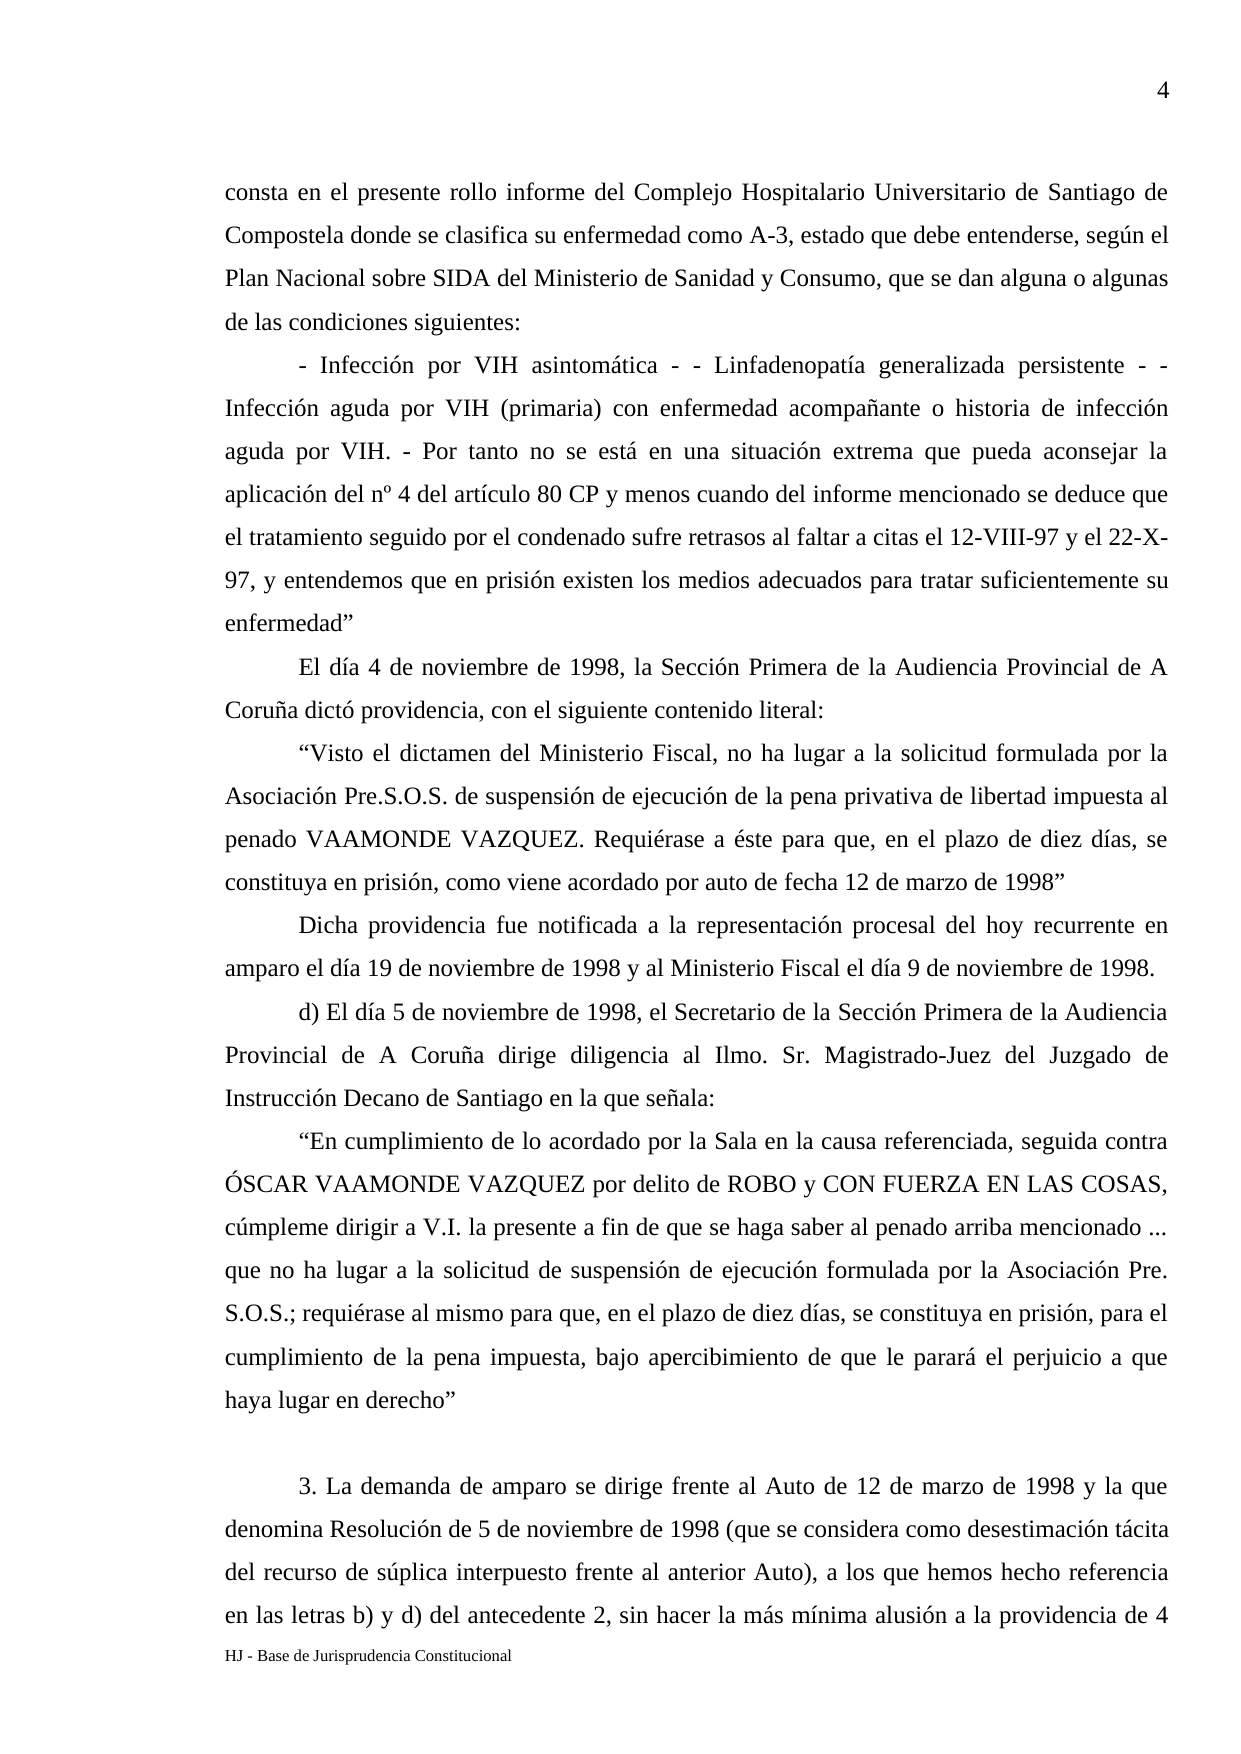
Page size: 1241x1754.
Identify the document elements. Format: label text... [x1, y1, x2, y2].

text “En cumplimiento de lo acordado por la Sala en la causa referenciada, seguida contra ÓSCAR VAAMONDE VAZQUEZ por delito de ROBO y CON FUERZA EN LAS COSAS, cúmpleme dirigir a V.I. la presente a fin de que se haga saber al penado arriba mencionado ... que no ha lugar a la solicitud de suspensión de ejecución formulada por la Asociación Pre. S.O.S.; requiérase al mismo para que, en el plazo de diez días, se constituya en prisión, para el cumplimiento de la pena impuesta, bajo apercibimiento de que le parará el perjuicio a que haya lugar en derecho” [224, 1126, 1169, 1413]
text Dicha providencia fue notificada a la representación procesal del hoy recurrente en amparo el día 19 de noviembre de 1998 y al Ministerio Fiscal el día 9 de noviembre de 1998. [224, 910, 1169, 982]
text El día 4 de noviembre de 1998, la Sección Primera de la Audiencia Provincial de A Coruña dictó providencia, con el siguiente contenido literal: [224, 652, 1169, 723]
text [224, 177, 1169, 335]
text - Infección por VIH asintomática - - Linfadenopatía generalizada persistente - - Infección aguda por VIH (primaria) con enfermedad acompañante o historia de infección aguda por VIH. - Por tanto no se está en una situación extrema que pueda aconsejar la aplicación del nº 4 del artículo 80 CP y menos cuando del informe mencionado se deduce que el tratamiento seguido por el condenado sufre retrasos al faltar a citas el 12-VIII-97 y el 22-X- 97, y entendemos que en prisión existen los medios adecuados para tratar suficientemente su enfermedad” [224, 350, 1169, 637]
text d) El día 5 de noviembre de 1998, el Secretario de la Sección Primera de la Audiencia Provincial de A Coruña dirige diligencia al Ilmo. Sr. Magistrado-Juez del Juzgado de Instrucción Decano de Santiago en la que señala: [224, 997, 1169, 1112]
text “Visto el dictamen del Ministerio Fiscal, no ha lugar a la solicitud formulada por la Asociación Pre.S.O.S. de suspensión de ejecución de la pena privativa de libertad impuesta al penado VAAMONDE VAZQUEZ. Requiérase a éste para que, en el plazo de diez días, se constituya en prisión, como viene acordado por auto de fecha 12 de marzo de 1998” [224, 738, 1169, 896]
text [224, 1471, 1169, 1629]
